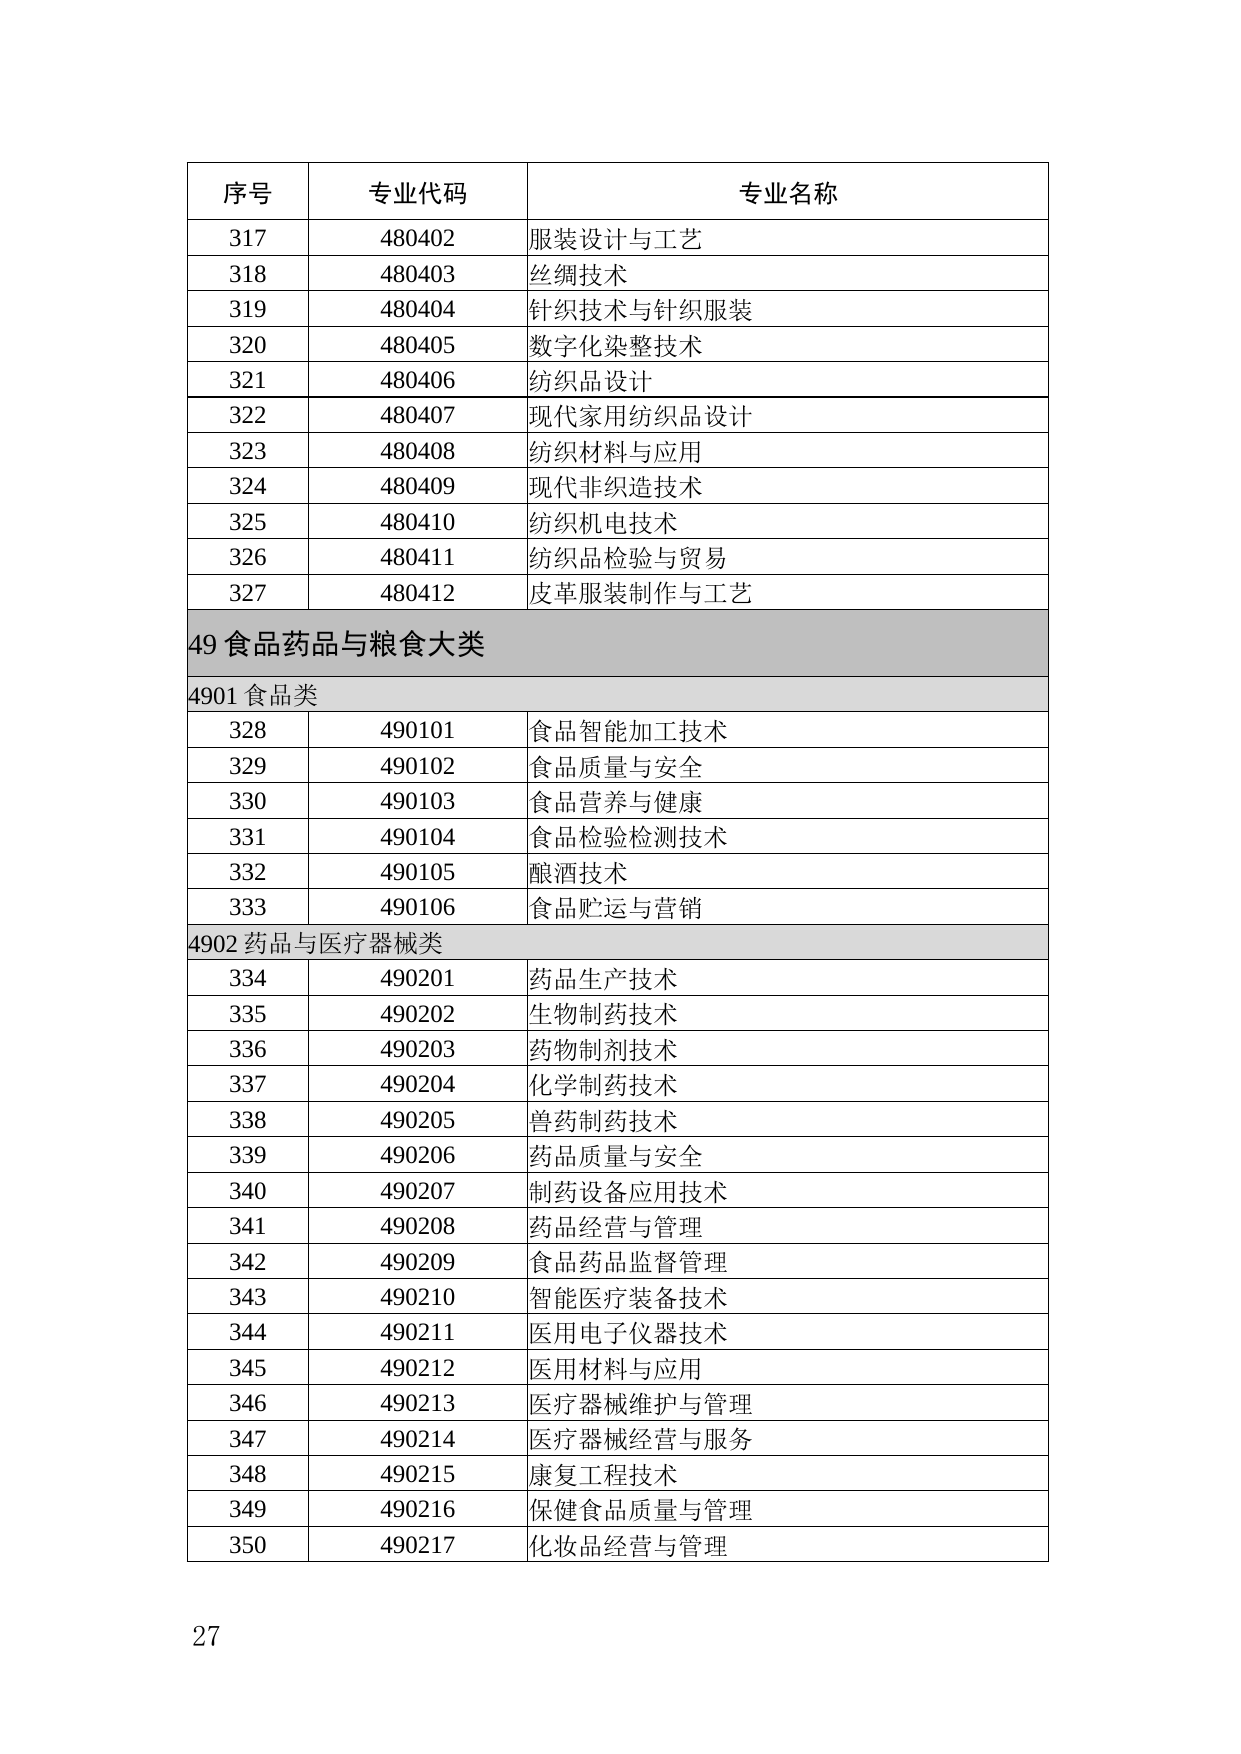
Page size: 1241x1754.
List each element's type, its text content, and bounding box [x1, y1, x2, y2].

table_cell 医用材料与应用 [528, 1350, 1048, 1384]
table_cell 490208 [309, 1208, 527, 1242]
table_cell 针织技术与针织服装 [528, 291, 1048, 326]
table_cell 348 [188, 1456, 308, 1490]
table_cell 纺织品检验与贸易 [528, 539, 1048, 573]
table_cell 490212 [309, 1350, 527, 1384]
table_cell 480411 [309, 539, 527, 573]
table_cell 328 [188, 712, 308, 747]
table_cell 化妆品经营与管理 [528, 1527, 1048, 1561]
table_cell 324 [188, 468, 308, 503]
table_cell 480407 [309, 398, 527, 432]
table_header 专业代码 [309, 163, 527, 219]
table_cell 490206 [309, 1137, 527, 1172]
table_cell 350 [188, 1527, 308, 1561]
table_cell 480403 [309, 256, 527, 290]
table_cell 332 [188, 854, 308, 888]
table_cell 490203 [309, 1031, 527, 1065]
table_cell 490213 [309, 1385, 527, 1419]
table_cell 生物制药技术 [528, 996, 1048, 1030]
table_cell 343 [188, 1279, 308, 1313]
table_cell 490211 [309, 1314, 527, 1349]
table_cell 490207 [309, 1173, 527, 1207]
table_cell 皮革服装制作与工艺 [528, 575, 1048, 609]
table_cell 纺织材料与应用 [528, 433, 1048, 467]
table_cell 保健食品质量与管理 [528, 1491, 1048, 1526]
table_cell 化学制药技术 [528, 1066, 1048, 1101]
table_cell 490217 [309, 1527, 527, 1561]
table_cell 480408 [309, 433, 527, 467]
table_cell 490201 [309, 960, 527, 994]
table_cell 345 [188, 1350, 308, 1384]
table_cell 医用电子仪器技术 [528, 1314, 1048, 1349]
table_cell 490216 [309, 1491, 527, 1526]
table_cell 330 [188, 783, 308, 817]
table_cell 333 [188, 889, 308, 924]
table_cell 334 [188, 960, 308, 994]
table_cell 食品药品监督管理 [528, 1244, 1048, 1278]
table_cell 317 [188, 220, 308, 255]
table_cell 药品质量与安全 [528, 1137, 1048, 1172]
table_cell 490204 [309, 1066, 527, 1101]
table_cell 药物制剂技术 [528, 1031, 1048, 1065]
table_cell 490209 [309, 1244, 527, 1278]
table_cell 数字化染整技术 [528, 327, 1048, 361]
table_cell 康复工程技术 [528, 1456, 1048, 1490]
table_cell 480410 [309, 504, 527, 538]
table_cell 331 [188, 819, 308, 853]
table_cell 食品营养与健康 [528, 783, 1048, 817]
table_cell 食品质量与安全 [528, 748, 1048, 782]
table_cell 食品贮运与营销 [528, 889, 1048, 924]
table_cell 490102 [309, 748, 527, 782]
table_cell 酿酒技术 [528, 854, 1048, 888]
table_cell 480409 [309, 468, 527, 503]
table_cell 药品经营与管理 [528, 1208, 1048, 1242]
table_cell 326 [188, 539, 308, 573]
table_cell 480402 [309, 220, 527, 255]
table_cell 食品智能加工技术 [528, 712, 1048, 747]
table_cell 医疗器械经营与服务 [528, 1421, 1048, 1455]
table_cell 食品检验检测技术 [528, 819, 1048, 853]
table_cell 335 [188, 996, 308, 1030]
table_cell 327 [188, 575, 308, 609]
table_cell 323 [188, 433, 308, 467]
table_cell 341 [188, 1208, 308, 1242]
table_cell 490106 [309, 889, 527, 924]
table_cell 347 [188, 1421, 308, 1455]
table_cell 兽药制药技术 [528, 1102, 1048, 1136]
table_cell 321 [188, 362, 308, 396]
table_cell 现代家用纺织品设计 [528, 398, 1048, 432]
table_cell 服装设计与工艺 [528, 220, 1048, 255]
table_cell 490103 [309, 783, 527, 817]
table_cell 340 [188, 1173, 308, 1207]
table_cell 346 [188, 1385, 308, 1419]
table_cell 49食品药品与粮食大类 [188, 610, 1048, 676]
table_cell 490104 [309, 819, 527, 853]
table_cell 337 [188, 1066, 308, 1101]
table_cell 322 [188, 398, 308, 432]
table_cell 344 [188, 1314, 308, 1349]
table_cell 338 [188, 1102, 308, 1136]
table_cell 480406 [309, 362, 527, 396]
table_cell 490214 [309, 1421, 527, 1455]
table_cell 349 [188, 1491, 308, 1526]
table_cell 318 [188, 256, 308, 290]
table_cell 纺织机电技术 [528, 504, 1048, 538]
table_header 序号 [188, 163, 308, 219]
table_cell 490210 [309, 1279, 527, 1313]
table_cell 智能医疗装备技术 [528, 1279, 1048, 1313]
table_cell 342 [188, 1244, 308, 1278]
table_cell 336 [188, 1031, 308, 1065]
table_cell 4902药品与医疗器械类 [188, 925, 1048, 959]
table_cell 490101 [309, 712, 527, 747]
table_cell 490105 [309, 854, 527, 888]
table_cell 现代非织造技术 [528, 468, 1048, 503]
table_cell 480404 [309, 291, 527, 326]
table_cell 丝绸技术 [528, 256, 1048, 290]
table_cell 320 [188, 327, 308, 361]
table_cell 319 [188, 291, 308, 326]
table_cell 药品生产技术 [528, 960, 1048, 994]
table_cell 490205 [309, 1102, 527, 1136]
table_cell 339 [188, 1137, 308, 1172]
table_header 专业名称 [528, 163, 1048, 219]
table_cell 纺织品设计 [528, 362, 1048, 396]
table_cell 医疗器械维护与管理 [528, 1385, 1048, 1419]
table_cell 490215 [309, 1456, 527, 1490]
table_cell 480412 [309, 575, 527, 609]
table_cell 325 [188, 504, 308, 538]
table_cell 329 [188, 748, 308, 782]
table_cell 480405 [309, 327, 527, 361]
table_cell 490202 [309, 996, 527, 1030]
table_cell 4901食品类 [188, 677, 1048, 711]
table_cell 制药设备应用技术 [528, 1173, 1048, 1207]
